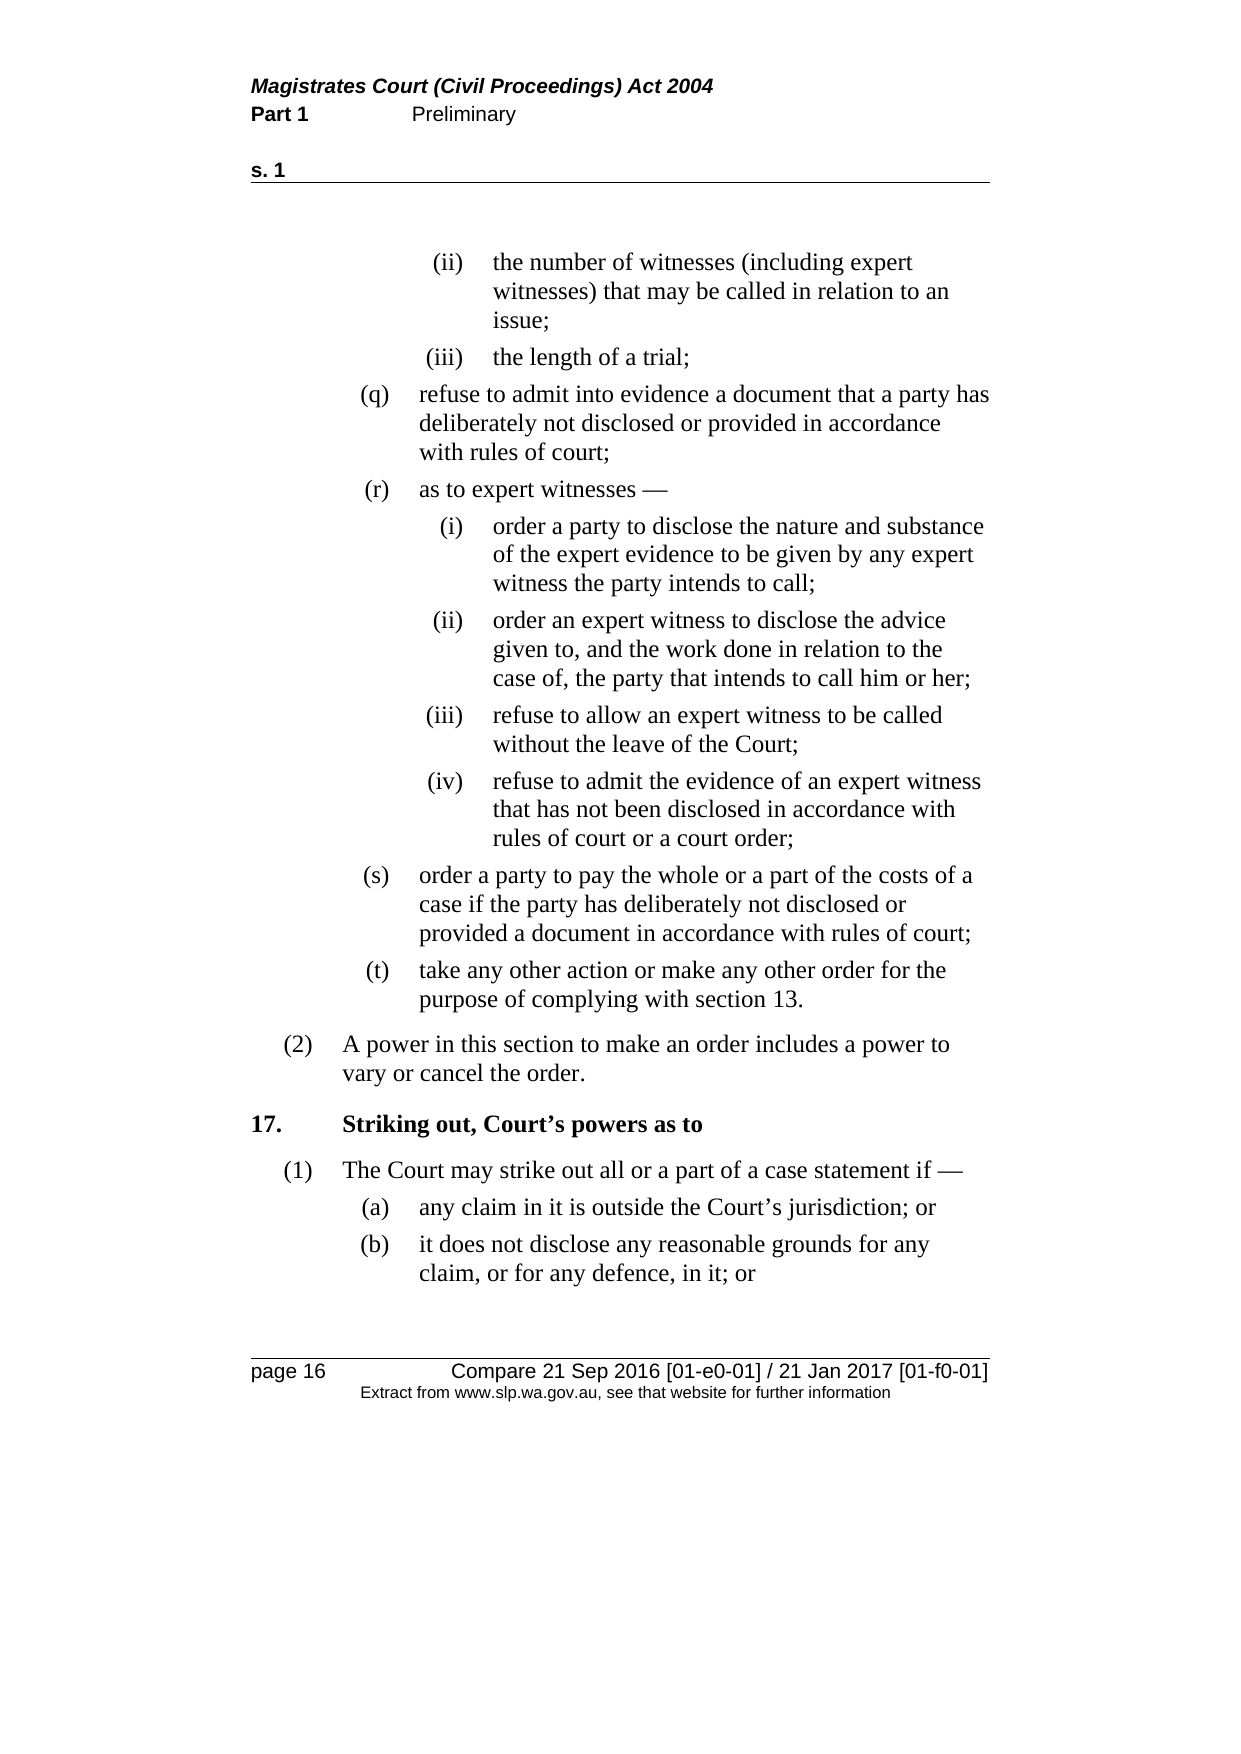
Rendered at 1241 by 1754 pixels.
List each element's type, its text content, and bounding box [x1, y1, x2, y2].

text (r) as to expert witnesses — [251, 474, 990, 502]
text (2) A power in this section to make an order includes a power to vary or cancel the order. [251, 1029, 990, 1087]
subtitle 17. Striking out, Court’s powers as to [251, 1109, 990, 1138]
text (iii) the length of a trial; [251, 342, 990, 371]
text (b) it does not disclose any reasonable grounds for any claim, or for any defence, in it; or [251, 1229, 990, 1287]
text (q) refuse to admit into evidence a document that a party has deliberately not disclosed or provided in accordance with rules of court; [251, 379, 990, 465]
text (a) any claim in it is outside the Court’s jurisdiction; or [251, 1192, 990, 1221]
text (iv) refuse to admit the evidence of an expert witness that has not been disclosed in accordance with rules of court or a court order; [251, 766, 990, 852]
text (ii) order an expert witness to disclose the advice given to, and the work done in relation to the case of, the party that intends to call him or her; [251, 605, 990, 692]
text (1) The Court may strike out all or a part of a case statement if — [251, 1155, 990, 1184]
text (i) order a party to disclose the nature and substance of the expert evidence to be given by any expert witness the party intends to call; [251, 511, 990, 597]
text (ii) the number of witnesses (including expert witnesses) that may be called in relation to an issue; [251, 247, 990, 334]
text (t) take any other action or make any other order for the purpose of complying with section 13. [251, 955, 990, 1012]
text (s) order a party to pay the whole or a part of the costs of a case if the party has deliberately not disclosed or provided a document in accordance with rules of court; [251, 860, 990, 947]
text (iii) refuse to allow an expert witness to be called without the leave of the Court; [251, 700, 990, 757]
